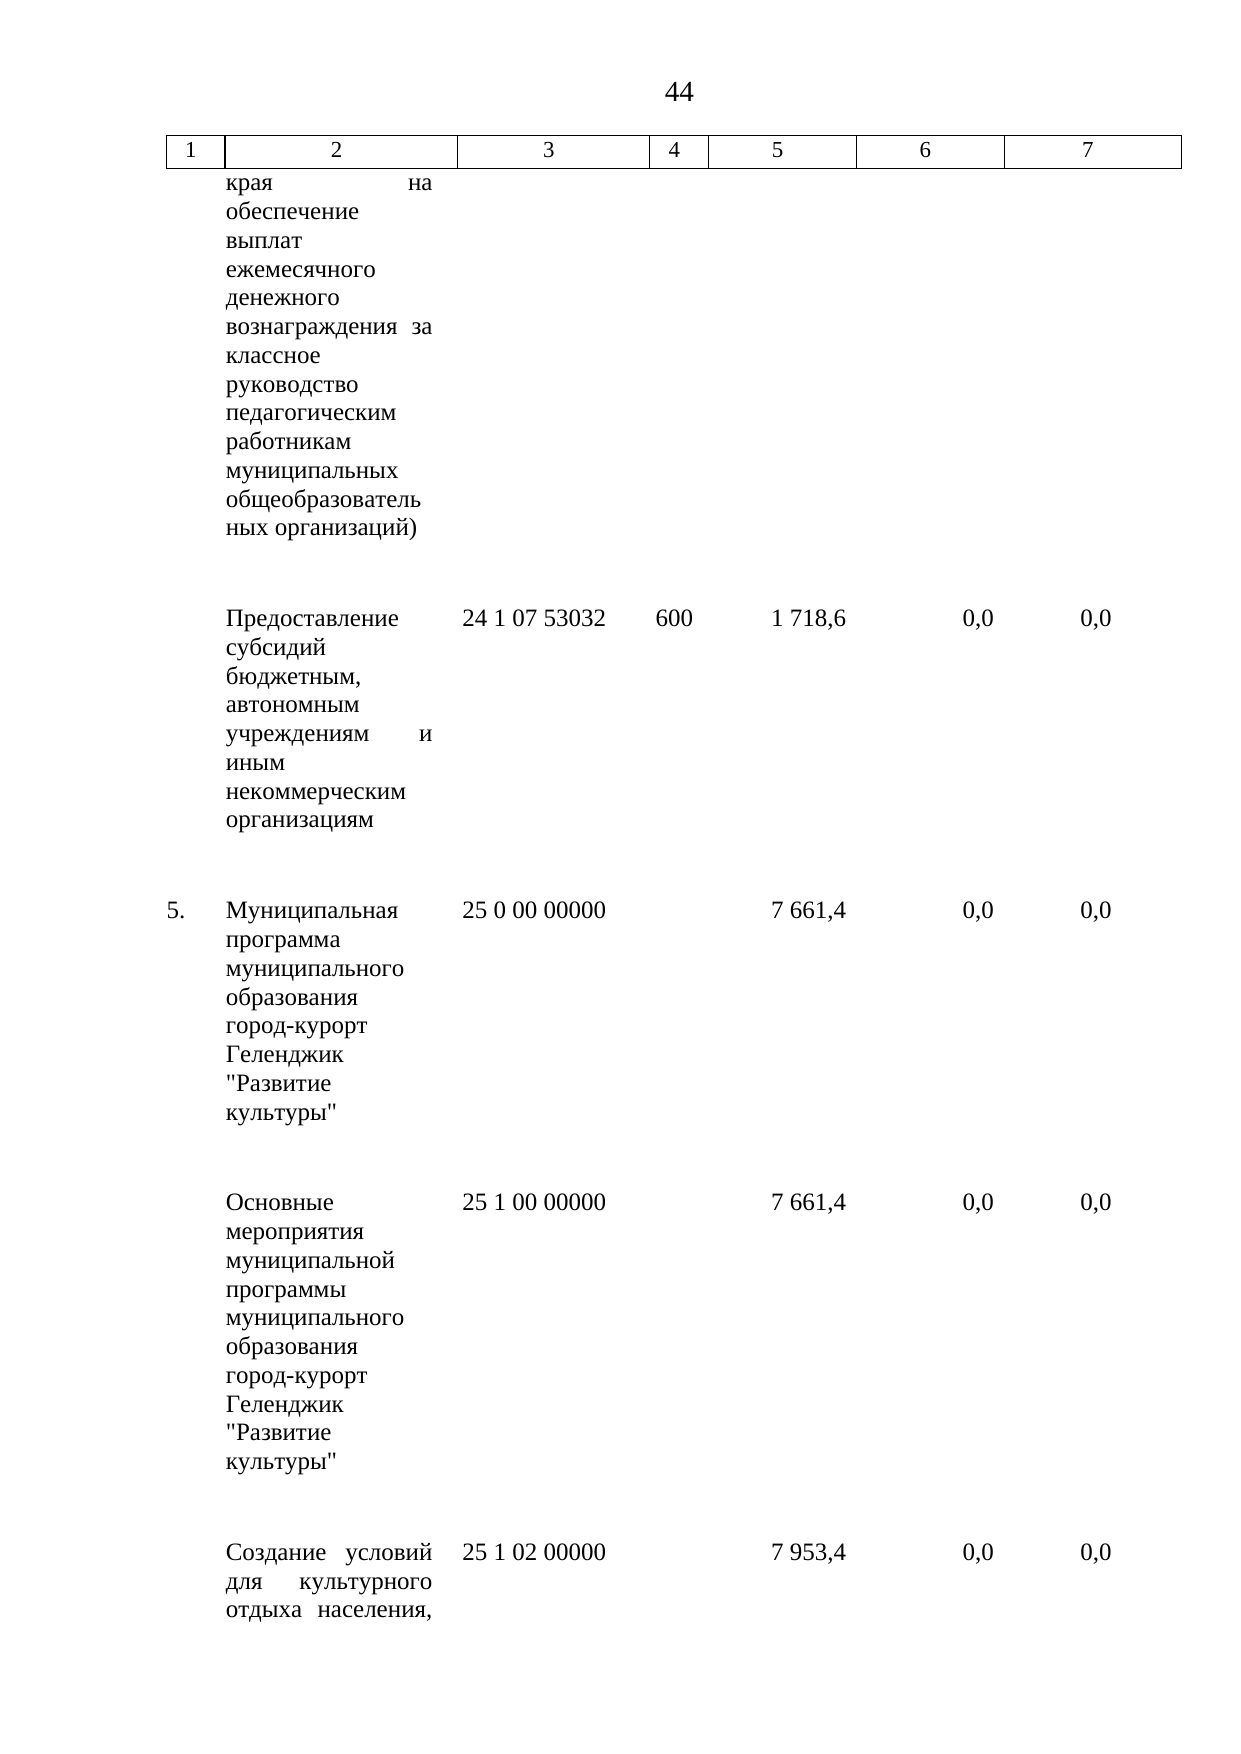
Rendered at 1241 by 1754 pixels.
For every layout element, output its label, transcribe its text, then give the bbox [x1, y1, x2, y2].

table_header 2 [226, 136, 457, 167]
table_header 7 [1005, 136, 1181, 167]
table_header 6 [857, 136, 1004, 167]
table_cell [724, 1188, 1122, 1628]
table_header 3 [458, 136, 649, 167]
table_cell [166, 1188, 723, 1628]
table_header 1 [167, 136, 224, 167]
table_header 5 [709, 136, 856, 167]
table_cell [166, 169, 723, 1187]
table_header 4 [650, 136, 708, 167]
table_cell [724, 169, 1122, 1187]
